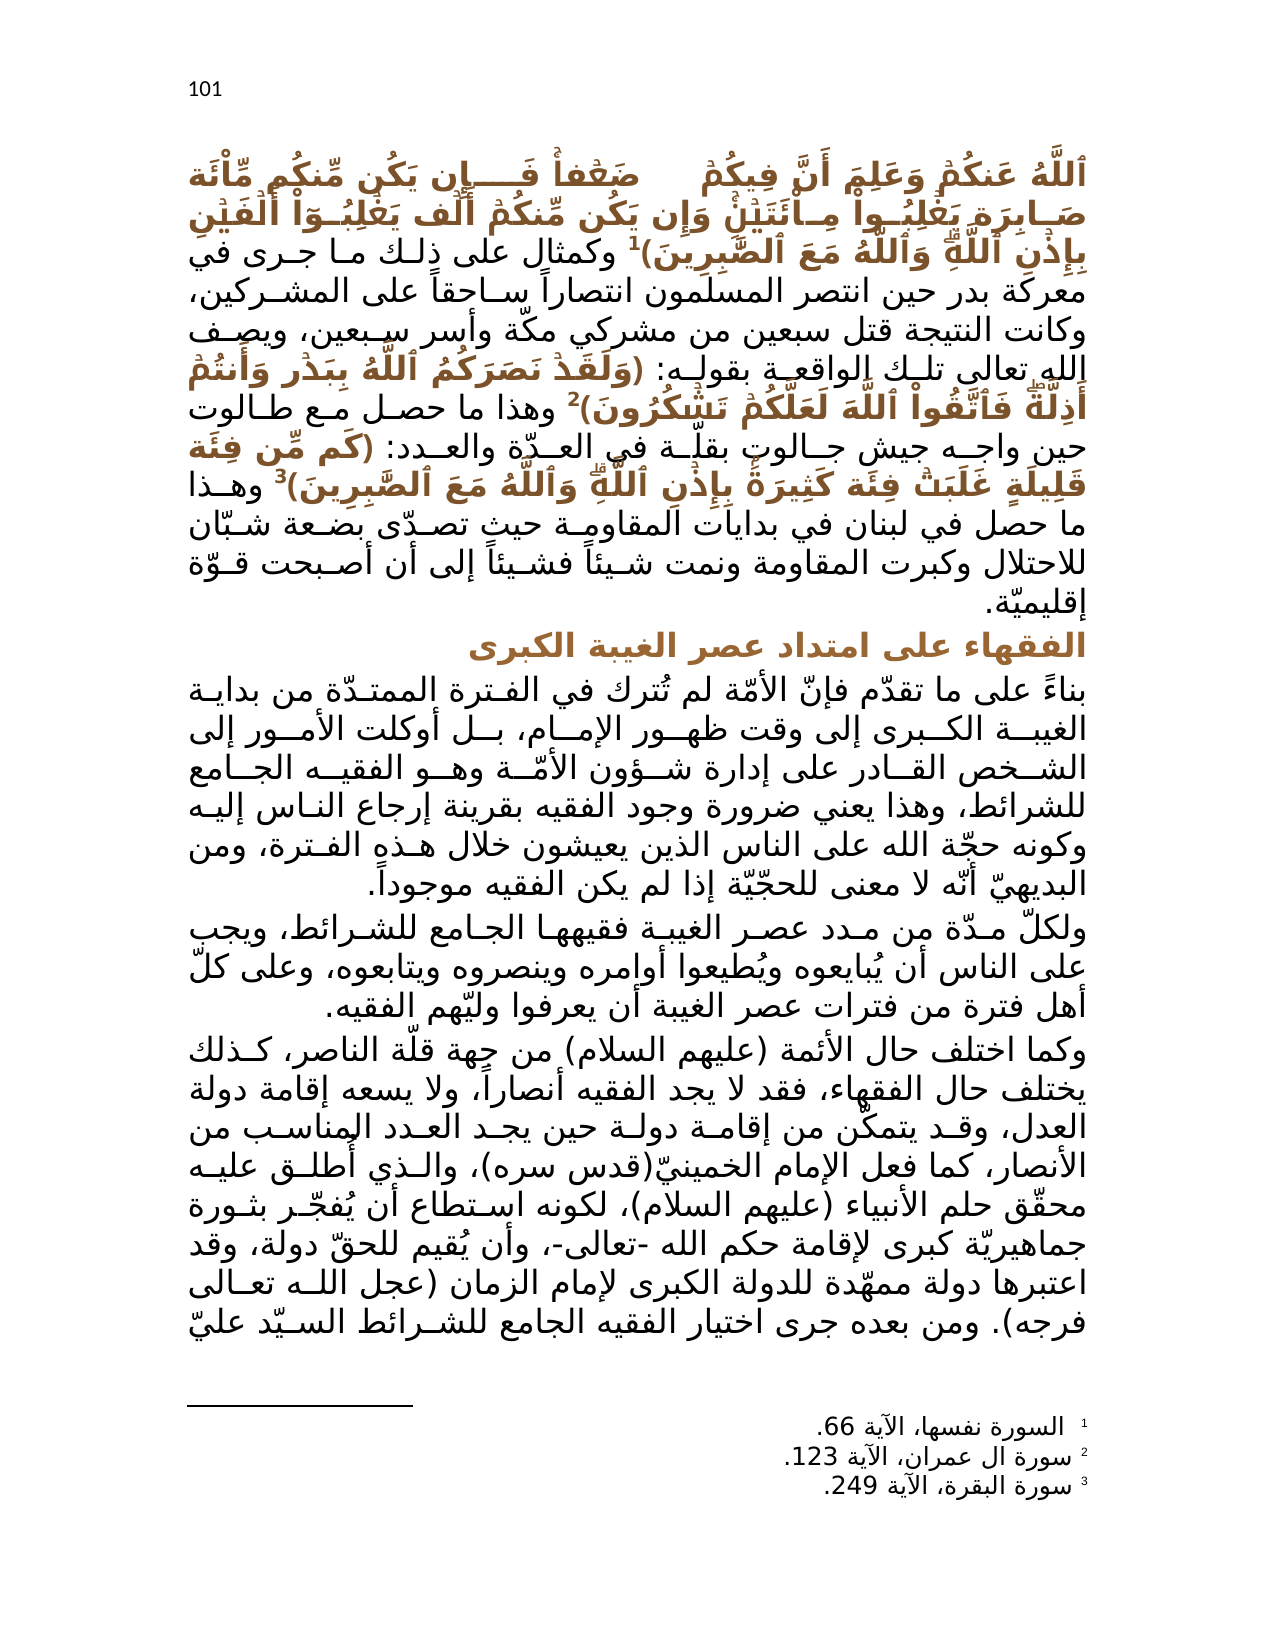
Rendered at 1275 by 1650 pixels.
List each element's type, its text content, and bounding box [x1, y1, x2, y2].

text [187, 1030, 1087, 1341]
text بناءً على ما تقدّم فإنّ الأمّة لم تُترك في الفترة الممتدّة من بداية الغيبة الكبرى إلى وقت ظهور الإمام، بل أوكلت الأمور إلى الشخص القادر على إدارة شؤون الأمّة وهو الفقيه الجامع للشرائط، وهذا يعني ضرورة وجود الفقيه بقرينة إرجاع الناس إليه وكونه حجّة الله على الناس الذين يعيشون خلال هذه الفترة، ومن البديهيّ أنّه لا معنى للحجّيّة إذا لم يكن الفقيه موجوداً. [187, 670, 1087, 903]
text ٱللَّهُ عَنكُمۡ وَعَلِمَ أَنَّ فِيكُمۡ ضَعۡفاۚ فَإِن يَكُن مِّنكُم مِّاْئَة صَابِرَة يَغۡلِبُواْ مِاْئَتَيۡنِۚ وَإِن يَكُن مِّنكُمۡ أَلۡف يَغۡلِبُوٓاْ أَلۡفَيۡنِ بِإِذۡنِ ٱللَّهِۗ وَٱللَّهُ مَعَ ٱلصَّٰبِرِينَ﴾ وكمثال على ذلك ما جرى في معركة بدر حين انتصر المسلمون انتصاراً ساحقاً على المشركين، وكانت النتيجة قتل سبعين من مشركي مكّة وأسر سبعين، ويصف الله تعالى تلك الواقعة بقوله: ﴿وَلَقَدۡ نَصَرَكُمُ ٱللَّهُ بِبَدۡر وَأَنتُمۡ أَذِلَّةۖ فَٱتَّقُواْ ٱللَّهَ لَعَلَّكُمۡ تَشۡكُرُونَ﴾ وهذا ما حصل مع طالوت حين واجه جيش جالوت بقلّة في العدّة والعدد: ﴿كَم مِّن فِئَة قَلِيلَةٍ غَلَبَتۡ فِئَة كَثِيرَةَۢ بِإِذۡنِ ٱللَّهِۗ وَٱللَّهُ مَعَ ٱلصَّٰبِرِينَ﴾ وهذا ما حصل في لبنان في بدايات المقاومة حيث تصدّى بضعة شبّان للاحتلال وكبرت المقاومة ونمت شيئاً فشيئاً إلى أن أصبحت قوّة إقليميّة. [187, 155, 1087, 621]
text ولكلّ مدّة من مدد عصر الغيبة فقيهها الجامع للشرائط، ويجب على الناس أن يُبايعوه ويُطيعوا أوامره وينصروه ويتابعوه، وعلى كلّ أهل فترة من فترات عصر الغيبة أن يعرفوا وليّهم الفقيه. [187, 909, 1087, 1025]
text الفقهاء على امتداد عصر الغيبة الكبرى [187, 626, 1087, 665]
